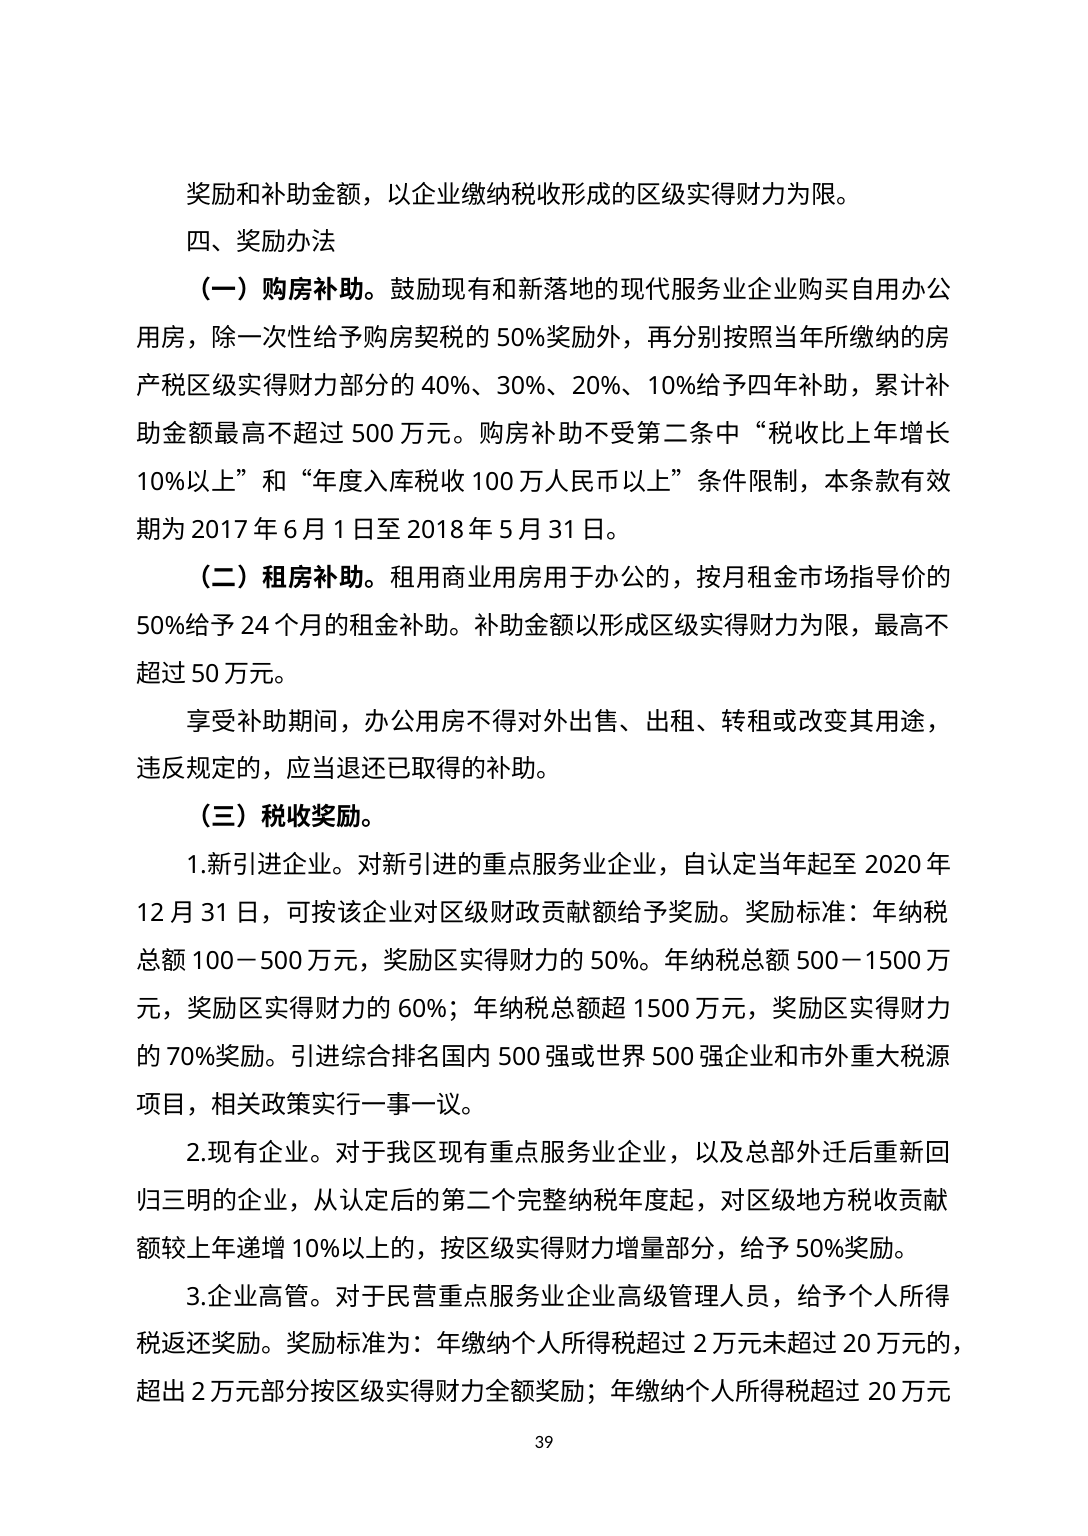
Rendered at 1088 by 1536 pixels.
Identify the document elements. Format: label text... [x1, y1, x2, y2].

text 享受补助期间，办公用房不得对外出售、出租、转租或改变其用途，违反规定的，应当退还已取得的补助。 [136, 692, 952, 787]
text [136, 1267, 952, 1410]
text （二）租房补助。租用商业用房用于办公的，按月租金市场指导价的50%给予24个月的租金补助。补助金额以形成区级实得财力为限，最高不超过50万元。 [136, 548, 952, 692]
text 1.新引进企业。对新引进的重点服务业企业，自认定当年起至，可按该企业对区级财政贡献额给予奖励。奖励标准：年纳税总额100－500万元，奖励区实得财力的50%。年纳税总额500－1500万元，奖励区实得财力的60%；年纳税总额超1500万元，奖励区实得财力的70%奖励。引进综合排名国内500强或世界500强企业和市外重大税源项目，相关政策实行一事一议。 [136, 835, 952, 1123]
text 2.现有企业。对于我区现有重点服务业企业，以及总部外迁后重新回归三明的企业，从认定后的第二个完整纳税年度起，对区级地方税收贡献额较上年递增10%以上的，按区级实得财力增量部分，给予50%奖励。 [136, 1123, 952, 1267]
text （一）购房补助。鼓励现有和新落地的现代服务业企业购买自用办公用房，除一次性给予购房契税的50%奖励外，再分别按照当年所缴纳的房产税区级实得财力部分的40%、30%、20%、10%给予四年补助，累计补助金额最高不超过500万元。购房补助不受第二条中“税收比上年增长10%以上”和“年度入库税收100万人民币以上”条件限制，本条款有效期为至。 [136, 260, 952, 548]
text 四、奖励办法 [136, 212, 952, 260]
text （三）税收奖励。 [136, 787, 952, 835]
text 奖励和补助金额，以企业缴纳税收形成的区级实得财力为限。 [136, 167, 952, 212]
